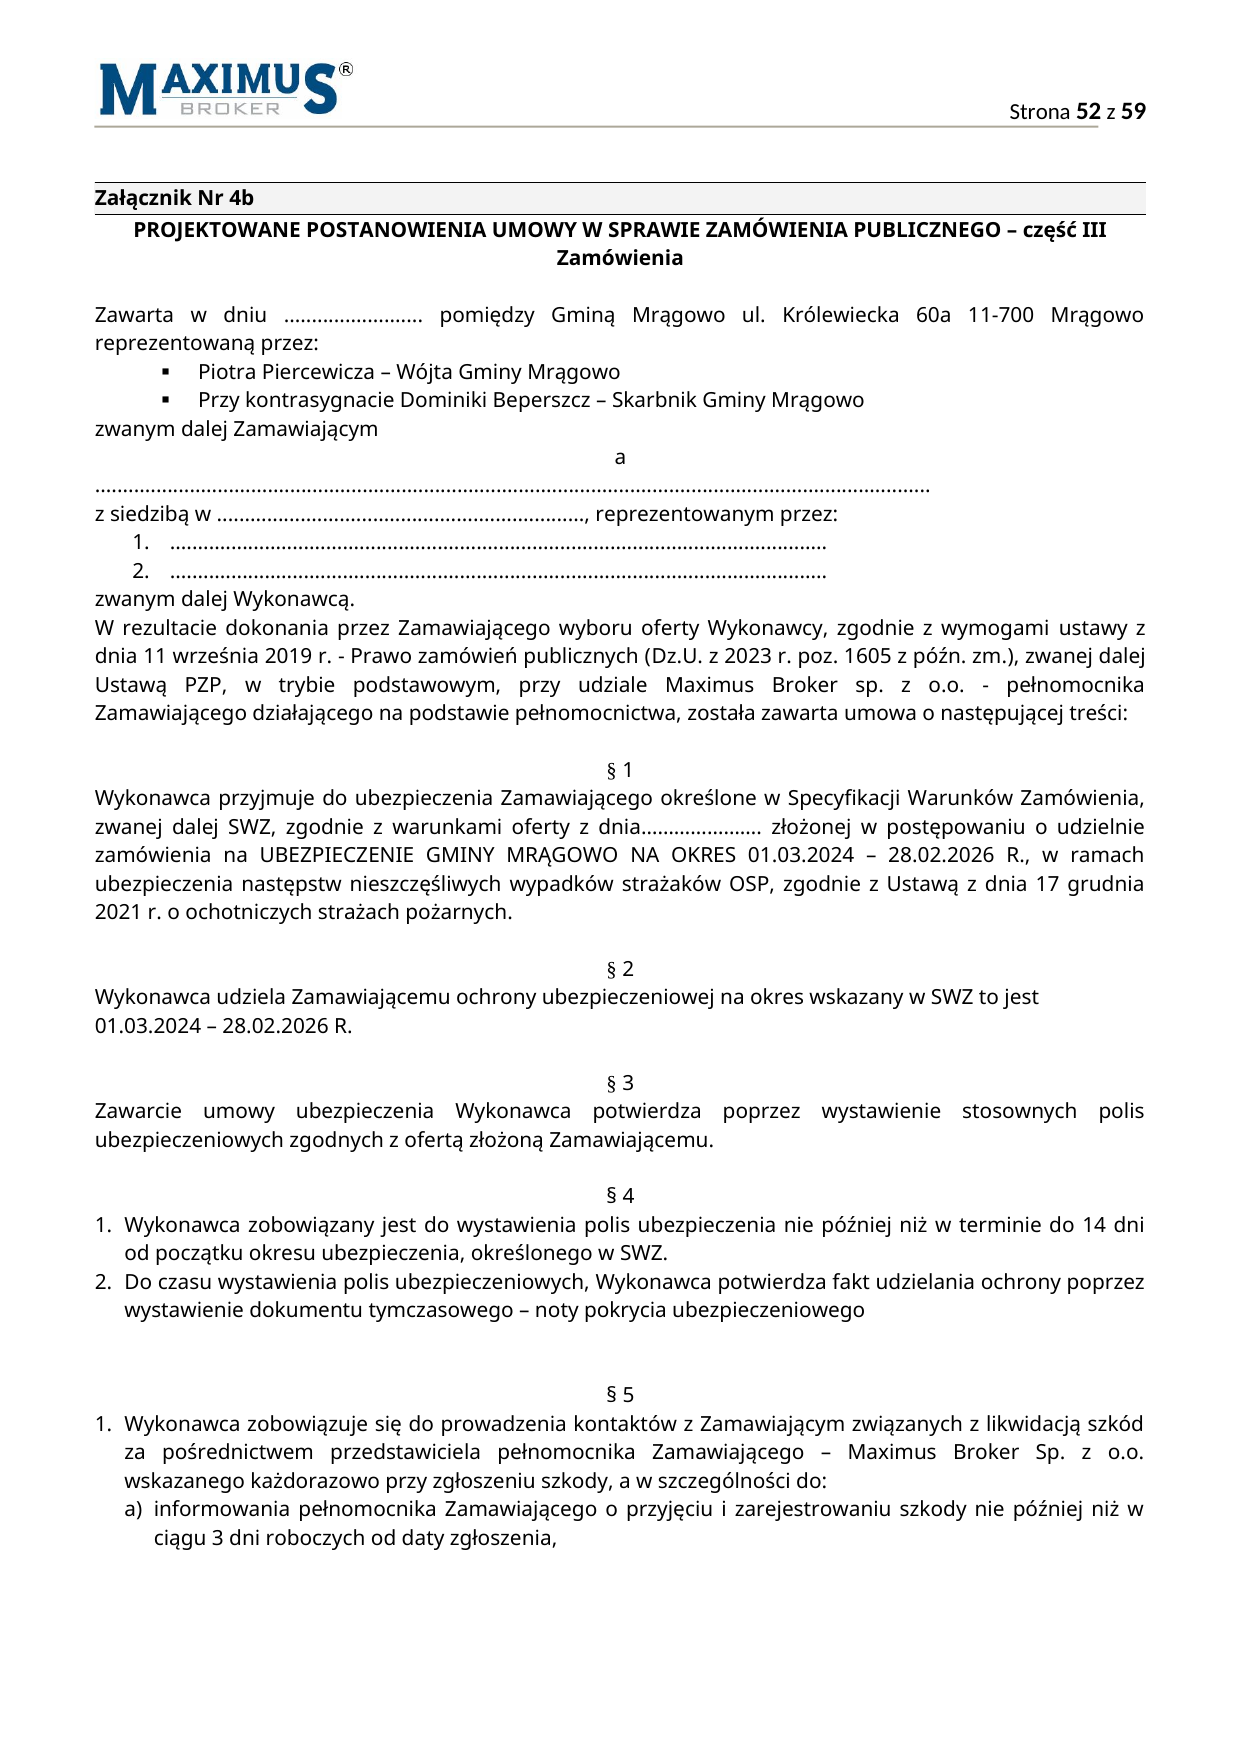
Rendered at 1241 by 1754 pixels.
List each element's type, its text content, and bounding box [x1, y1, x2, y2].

text a [94, 442, 1146, 471]
text 3 [94, 1068, 1146, 1096]
text Zawarcie umowy ubezpieczenia Wykonawca potwierdza poprzez wystawienie stosownych polis ubezpieczeniowych zgodnych z ofertą złożoną Zamawiającemu. [94, 1096, 1146, 1153]
text W rezultacie dokonania przez Zamawiającego wyboru oferty Wykonawcy, zgodnie z wymogami ustawy z dnia 11 września 2019 r. - Prawo zamówień publicznych (Dz.U. z 2023 r. poz. 1605 z późn. zm.), zwanej dalej Ustawą PZP, w trybie podstawowym, przy udziale Maximus Broker sp. z o.o. - pełnomocnika Zamawiającego działającego na podstawie pełnomocnictwa, została zawarta umowa o następującej treści: [94, 613, 1146, 727]
list ...................................................................................................................... [132, 556, 1146, 584]
picture [94, 58, 359, 119]
subtitle Załącznik Nr 4b [94, 183, 1146, 215]
text zwanym dalej Wykonawcą. [94, 584, 1146, 613]
list Do czasu wystawienia polis ubezpieczeniowych, Wykonawca potwierdza fakt udzielania ochrony poprzez wystawienie dokumentu tymczasowego – noty pokrycia ubezpieczeniowego [94, 1267, 1146, 1324]
text 1 [94, 755, 1146, 783]
list informowania pełnomocnika Zamawiającego o przyjęciu i zarejestrowaniu szkody nie później niż w ciągu 3 dni roboczych od daty zgłoszenia, [124, 1494, 1146, 1551]
text Wykonawca przyjmuje do ubezpieczenia Zamawiającego określone w Specyfikacji Warunków Zamówienia, zwanej dalej SWZ, zgodnie z warunkami oferty z dnia…………………. złożonej w postępowaniu o udzielnie zamówienia na UBEZPIECZENIE GMINY MRĄGOWO NA OKRES 01.03.2024 – 28.02.2026 R., w ramach ubezpieczenia następstw nieszczęśliwych wypadków strażaków OSP, zgodnie z Ustawą z dnia 17 grudnia 2021 r. o ochotniczych strażach pożarnych. [94, 783, 1146, 926]
list Wykonawca zobowiązuje się do prowadzenia kontaktów z Zamawiającym związanych z likwidacją szkód za pośrednictwem przedstawiciela pełnomocnika Zamawiającego – Maximus Broker Sp. z o.o. wskazanego każdorazowo przy zgłoszeniu szkody, a w szczególności do: [94, 1409, 1146, 1494]
text z siedzibą w .................................................................., reprezentowanym przez: [94, 499, 1146, 527]
list Piotra Piercewicza – Wójta Gminy Mrągowo [161, 357, 1146, 385]
text PROJEKTOWANE POSTANOWIENIA UMOWY W SPRAWIE ZAMÓWIENIA PUBLICZNEGO – część III Zamówienia [94, 215, 1146, 272]
text ...................................................................................................................................................... [94, 471, 1146, 499]
text § 4 [94, 1182, 1146, 1210]
list Wykonawca zobowiązany jest do wystawienia polis ubezpieczenia nie później niż w terminie do 14 dni od początku okresu ubezpieczenia, określonego w SWZ. [94, 1210, 1146, 1267]
text Wykonawca udziela Zamawiającemu ochrony ubezpieczeniowej na okres wskazany w SWZ to jest 01.03.2024 – 28.02.2026 R. [94, 982, 1146, 1039]
list ...................................................................................................................... [132, 527, 1146, 556]
text 2 [94, 954, 1146, 982]
text § 5 [94, 1381, 1146, 1409]
text zwanym dalej Zamawiającym [94, 414, 1146, 442]
text Zawarta w dniu ......................... pomiędzy Gminą Mrągowo ul. Królewiecka 60a 11-700 Mrągowo reprezentowaną przez: [94, 300, 1146, 357]
list Przy kontrasygnacie Dominiki Beperszcz – Skarbnik Gminy Mrągowo [161, 385, 1146, 414]
